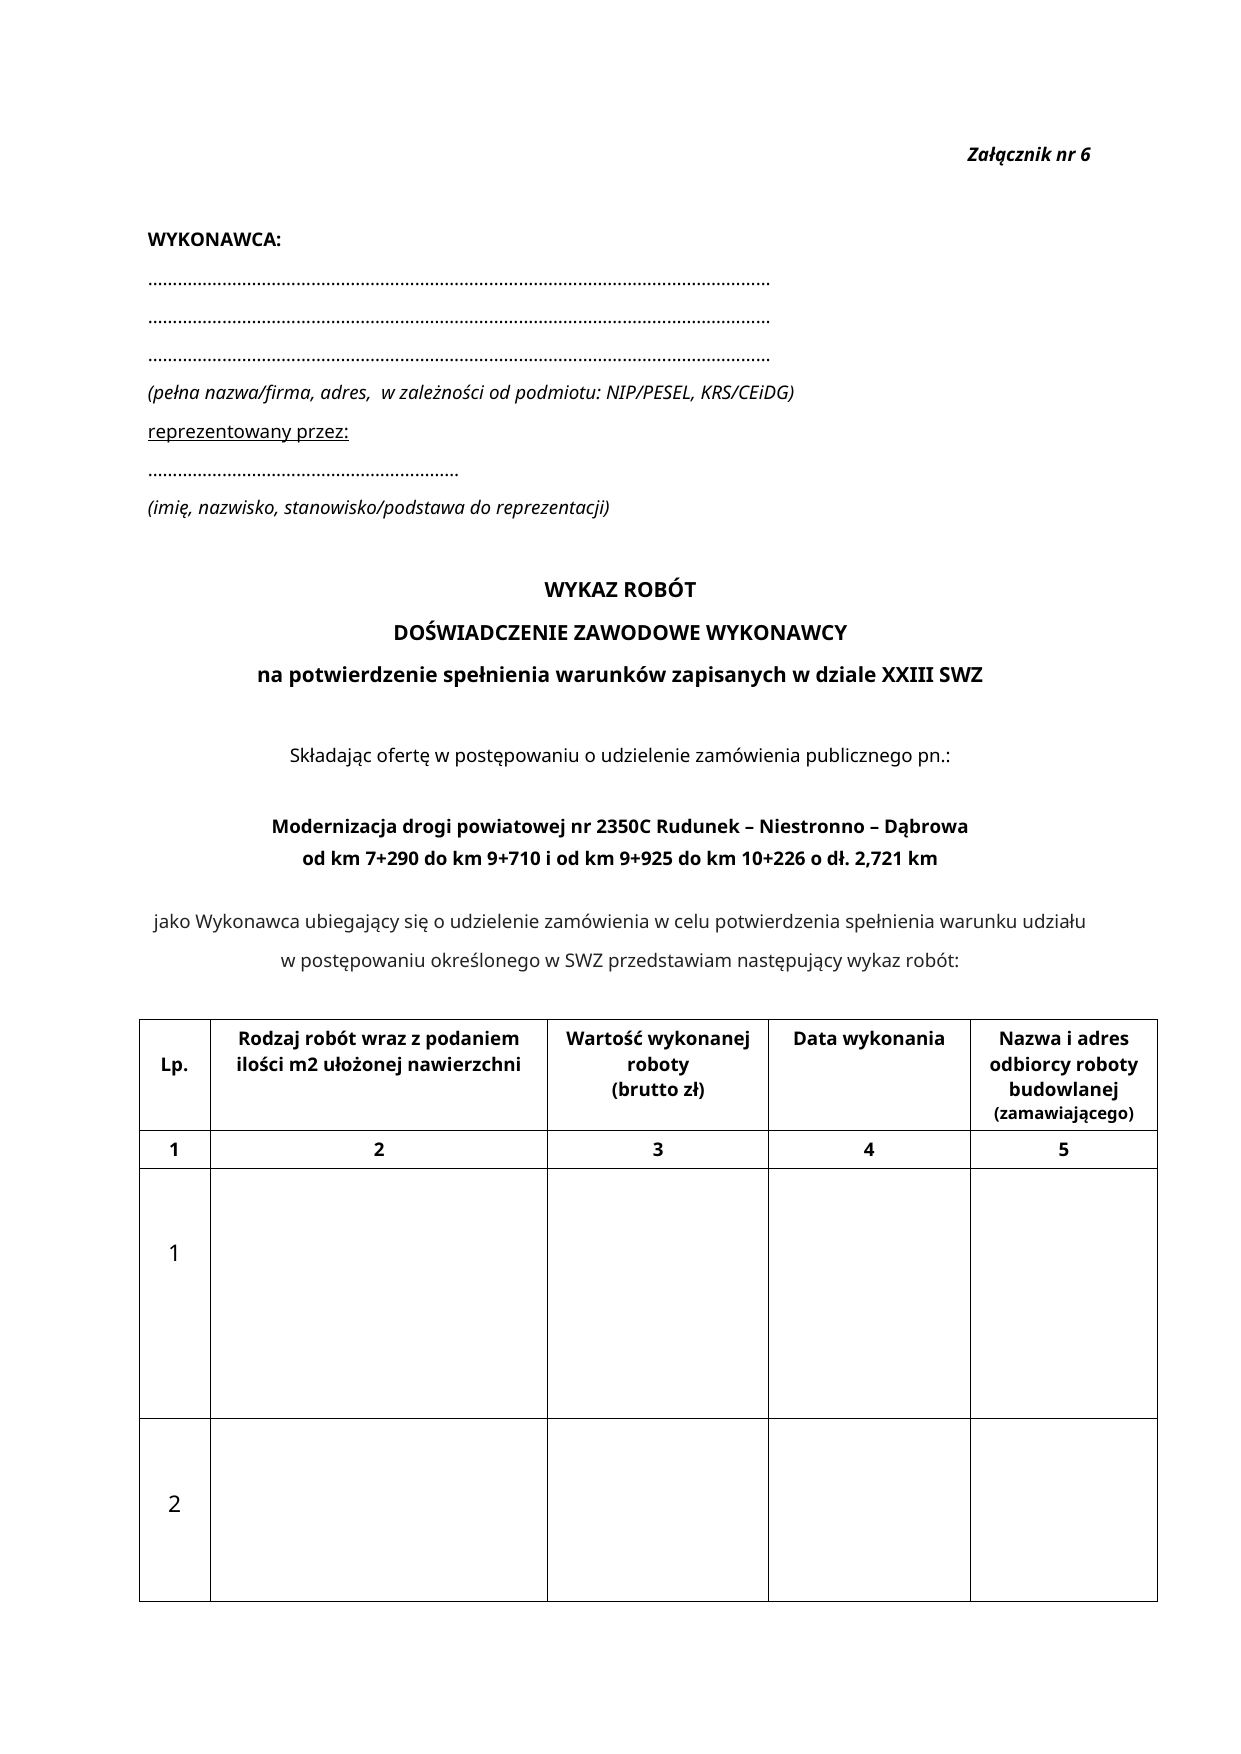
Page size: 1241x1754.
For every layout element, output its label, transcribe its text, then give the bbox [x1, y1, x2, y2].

table_cell [211, 1419, 547, 1601]
table_cell [971, 1419, 1157, 1601]
table_cell 1 [140, 1131, 210, 1168]
table_header Lp. [140, 1020, 210, 1130]
text Modernizacja drogi powiatowej nr 2350C Rudunek – Niestronno – Dąbrowa [148, 813, 1093, 839]
text WYKAZ ROBÓT [148, 575, 1093, 604]
text WYKONAWCA: [148, 227, 1093, 252]
table_header Wartość wykonanej roboty (brutto zł) [548, 1020, 768, 1130]
text od km 7+290 do km 9+710 i od km 9+925 do km 10+226 o dł. 2,721 km [148, 845, 1093, 871]
table_cell [769, 1419, 970, 1601]
table_cell 2 [211, 1131, 547, 1168]
text reprezentowany przez: [148, 418, 1093, 443]
text Załącznik nr 6 [148, 142, 1093, 167]
text DOŚWIADCZENIE ZAWODOWE WYKONAWCY [148, 618, 1093, 646]
table_cell [769, 1169, 970, 1418]
table_header Data wykonania [769, 1020, 970, 1130]
text ……………………………………………………………………………………………………………… [148, 303, 1081, 329]
table_cell [971, 1169, 1157, 1418]
table_cell 3 [548, 1131, 768, 1168]
table_header Rodzaj robót wraz z podaniem ilości m2 ułożonej nawierzchni [211, 1020, 547, 1130]
table_cell [548, 1169, 768, 1418]
text ……………………………………………………………………………………………………………… [148, 341, 1081, 367]
text na potwierdzenie spełnienia warunków zapisanych w dziale XXIII SWZ [148, 660, 1093, 689]
text (imię, nazwisko, stanowisko/podstawa do reprezentacji) [148, 494, 1096, 520]
table_cell 1 [140, 1169, 210, 1418]
text Składając ofertę w postępowaniu o udzielenie zamówienia publicznego pn.: [148, 742, 1093, 768]
table_cell 2 [140, 1419, 210, 1601]
text ……………………………………………………………………………………………………………… [148, 265, 1081, 291]
table_cell [211, 1169, 547, 1418]
text (pełna nazwa/firma, adres, w zależności od podmiotu: NIP/PESEL, KRS/CEiDG) [148, 380, 1081, 405]
text jako Wykonawca ubiegający się o udzielenie zamówienia w celu potwierdzenia spełnienia warunku udziału w postępowaniu określonego w SWZ przedstawiam następujący wykaz robót: [148, 909, 1093, 972]
table_header Nazwa i adres odbiorcy roboty budowlanej (zamawiającego) [971, 1020, 1157, 1130]
text ……………………………………………………… [148, 456, 472, 482]
table_cell [548, 1419, 768, 1601]
table_cell 4 [769, 1131, 970, 1168]
table_cell 5 [971, 1131, 1157, 1168]
